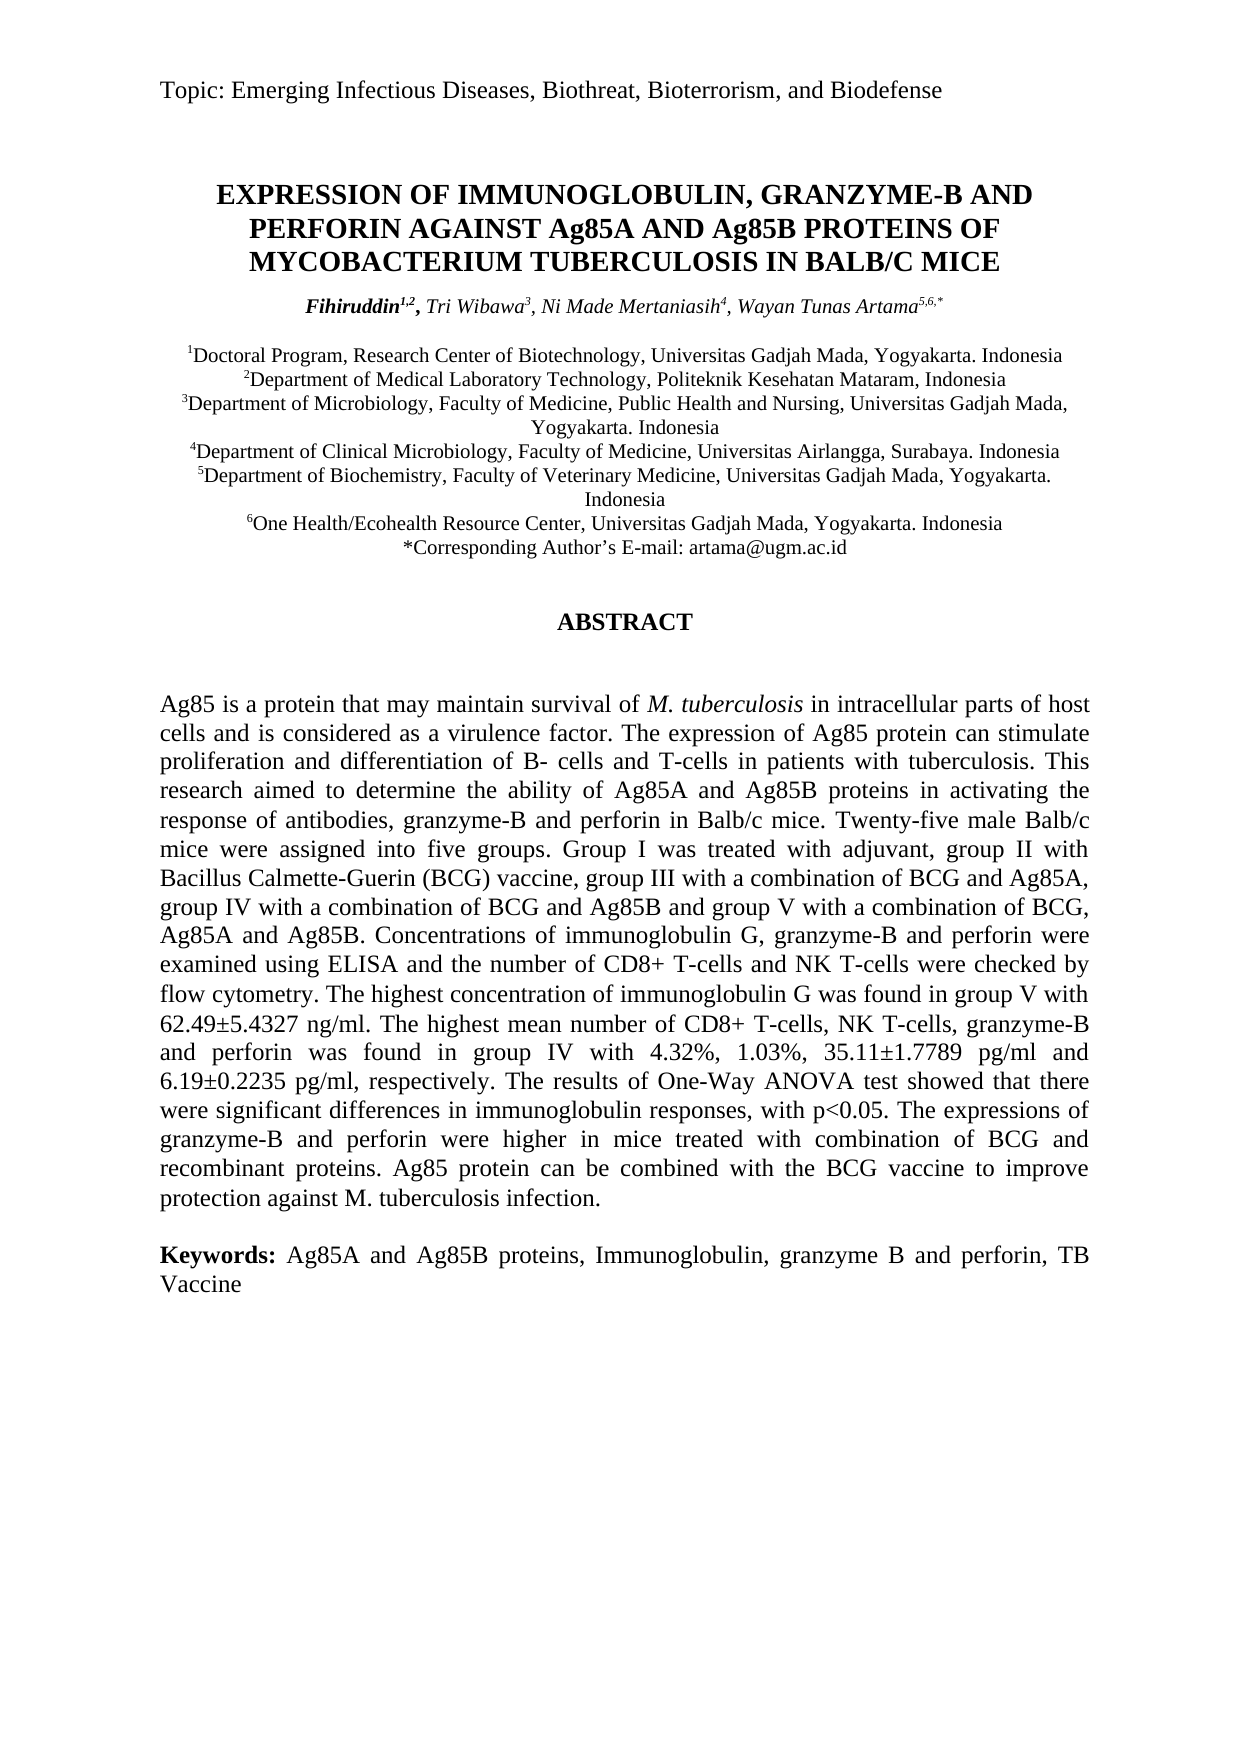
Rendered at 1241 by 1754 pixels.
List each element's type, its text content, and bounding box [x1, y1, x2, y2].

text 4Department of Clinical Microbiology, Faculty of Medicine, Universitas Airlangga, Surabaya. Indonesia [159, 439, 1090, 463]
text Ag85 is a protein that may maintain survival of M. tuberculosis in intracellular parts of host cells and is considered as a virulence factor. The expression of Ag85 protein can stimulate proliferation and differentiation of B- cells and T-cells in patients with tuberculosis. This research aimed to determine the ability of Ag85A and Ag85B proteins in activating the response of antibodies, granzyme-B and perforin in Balb/c mice. Twenty-five male Balb/c mice were assigned into five groups. Group I was treated with adjuvant, group II with Bacillus Calmette-Guerin (BCG) vaccine, group III with a combination of BCG and Ag85A, group IV with a combination of BCG and Ag85B and group V with a combination of BCG, Ag85A and Ag85B. Concentrations of immunoglobulin G, granzyme-B and perforin were examined using ELISA and the number of CD8+ T-cells and NK T-cells were checked by flow cytometry. The highest concentration of immunoglobulin G was found in group V with 62.49±5.4327 ng/ml. The highest mean number of CD8+ T-cells, NK T-cells, granzyme-B and perforin was found in group IV with 4.32%, 1.03%, 35.11±1.7789 pg/ml and 6.19±0.2235 pg/ml, respectively. The results of One-Way ANOVA test showed that there were significant differences in immunoglobulin responses, with p<0.05. The expressions of granzyme-B and perforin were higher in mice treated with combination of BCG and recombinant proteins. Ag85 protein can be combined with the BCG vaccine to improve protection against M. tuberculosis infection. [159, 689, 1090, 1212]
text 3Department of Microbiology, Faculty of Medicine, Public Health and Nursing, Universitas Gadjah Mada, Yogyakarta. Indonesia [159, 391, 1090, 439]
text 1Doctoral Program, Research Center of Biotechnology, Universitas Gadjah Mada, Yogyakarta. Indonesia [159, 343, 1090, 367]
text ABSTRACT [159, 607, 1090, 636]
text 2Department of Medical Laboratory Technology, Politeknik Kesehatan Mataram, Indonesia [159, 367, 1090, 391]
text 5Department of Biochemistry, Faculty of Veterinary Medicine, Universitas Gadjah Mada, Yogyakarta. Indonesia [159, 463, 1090, 511]
text EXPRESSION OF IMMUNOGLOBULIN, GRANZYME-B AND PERFORIN AGAINST Ag85A AND Ag85B PROTEINS OF MYCOBACTERIUM TUBERCULOSIS IN BALB/C MICE [159, 177, 1090, 278]
text 6One Health/Ecohealth Resource Center, Universitas Gadjah Mada, Yogyakarta. Indonesia [159, 511, 1090, 535]
text Keywords: Ag85A and Ag85B proteins, Immunoglobulin, granzyme B and perforin, TB Vaccine [159, 1240, 1090, 1298]
text *Corresponding Author’s E-mail: artama@ugm.ac.id [159, 535, 1090, 559]
text Fihiruddin1,2, Tri Wibawa3, Ni Made Mertaniasih4, Wayan Tunas Artama5,6,* [159, 294, 1090, 318]
